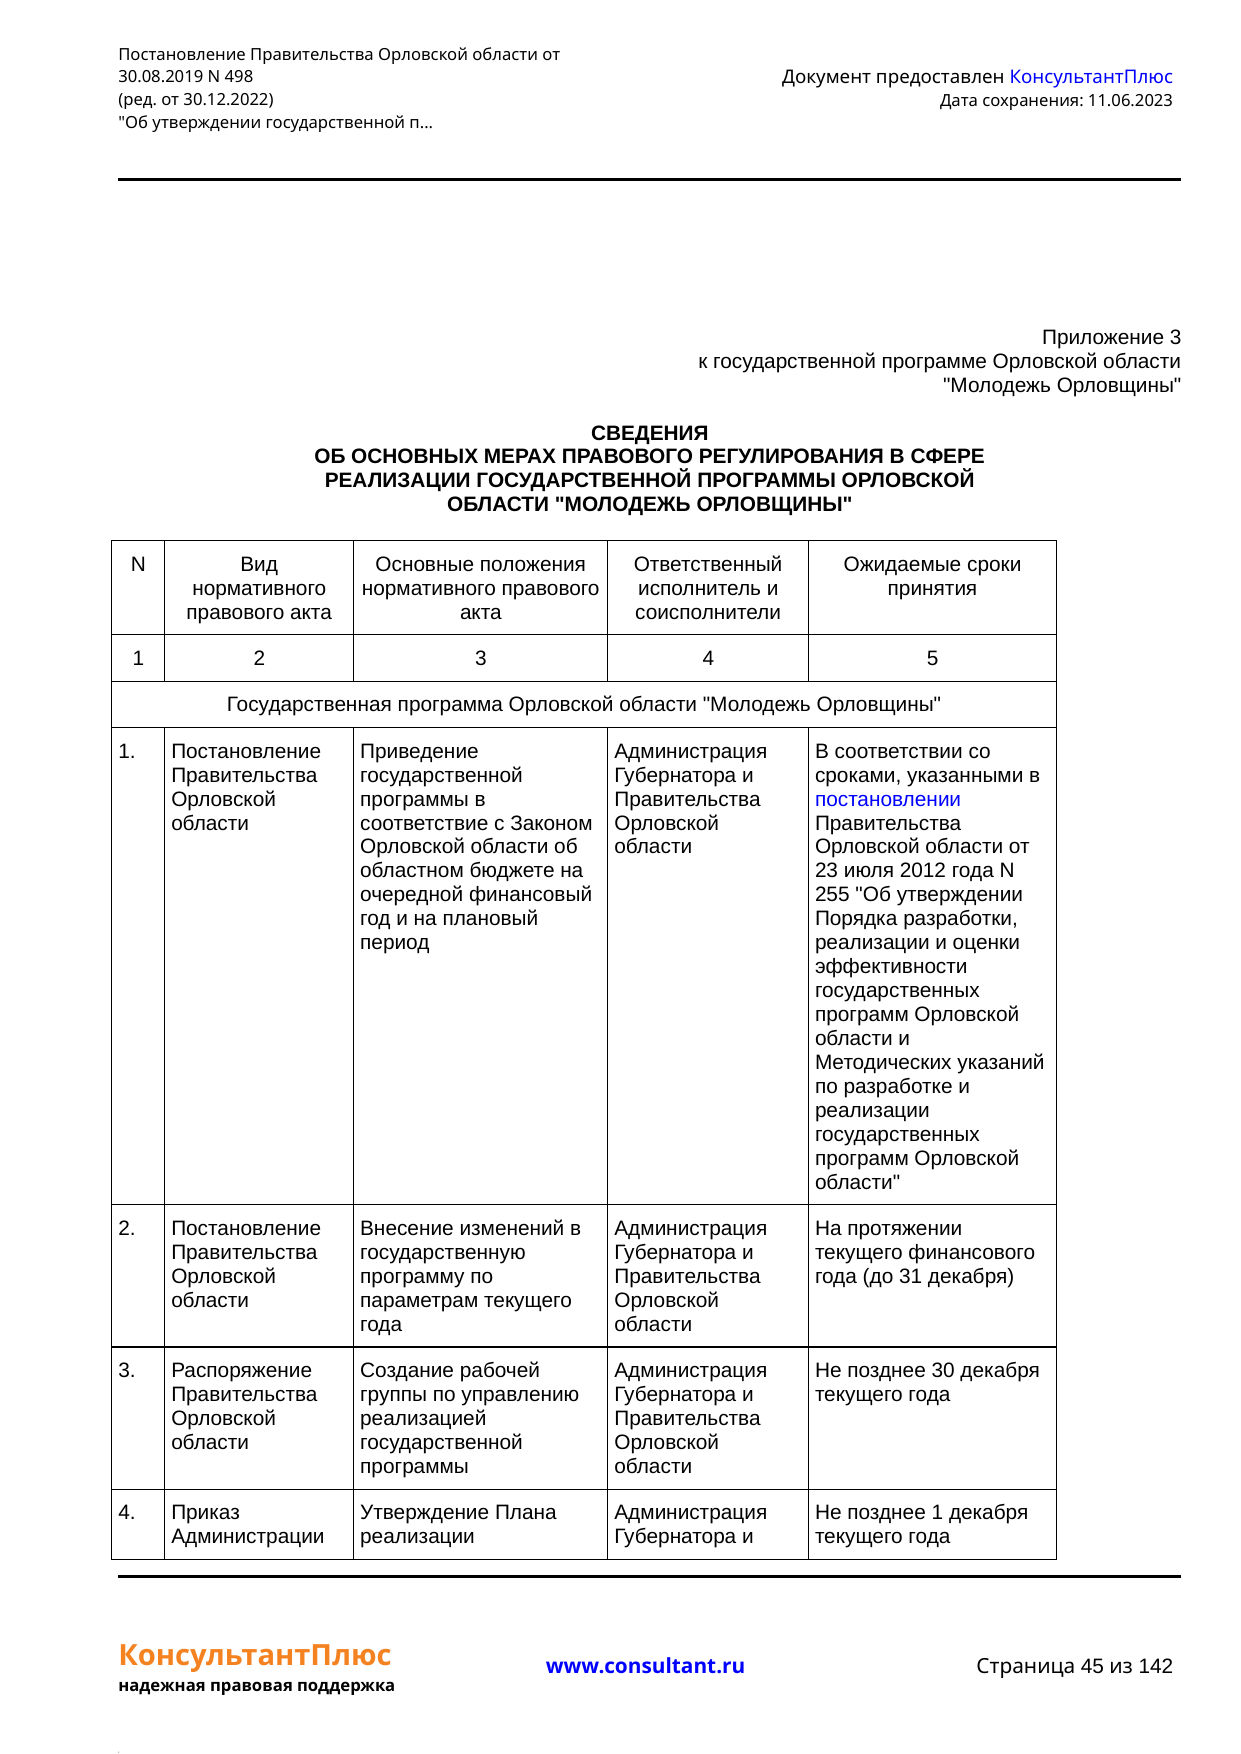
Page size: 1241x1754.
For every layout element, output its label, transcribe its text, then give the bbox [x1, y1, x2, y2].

table_cell Постановление Правительства Орловской области [165, 1205, 353, 1346]
table_header Основные положения нормативного правового акта [354, 541, 607, 634]
text Приложение 3 [118, 324, 1181, 348]
table_cell Постановление Правительства Орловской области [165, 728, 353, 1204]
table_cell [608, 1490, 808, 1559]
table_header N [112, 541, 164, 634]
table_cell В соответствии со сроками, указанными в постановлении Правительства Орловской области от 23 июля 2012 года N 255 "Об утверждении Порядка разработки, реализации и оценки эффективности государственных программ Орловской области и Методических указаний по разработке и реализации государственных программ Орловской области" [809, 728, 1056, 1204]
text к государственной программе Орловской области [118, 348, 1181, 372]
table_cell Администрация Губернатора и Правительства Орловской области [608, 728, 808, 1204]
table_cell 1. [112, 728, 164, 1204]
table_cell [809, 1490, 1056, 1559]
table_cell Внесение изменений в государственную программу по параметрам текущего года [354, 1205, 607, 1346]
table_cell Государственная программа Орловской области "Молодежь Орловщины" [112, 682, 1056, 727]
table_cell Создание рабочей группы по управлению реализацией государственной программы [354, 1348, 607, 1488]
table_header Ответственный исполнитель и соисполнители [608, 541, 808, 634]
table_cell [165, 1490, 353, 1559]
table_header Вид нормативного правового акта [165, 541, 353, 634]
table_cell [354, 1490, 607, 1559]
table_cell 4 [608, 635, 808, 681]
title ОБ ОСНОВНЫХ МЕРАХ ПРАВОВОГО РЕГУЛИРОВАНИЯ В СФЕРЕ [118, 444, 1181, 468]
table_cell 5 [809, 635, 1056, 681]
table_cell 3. [112, 1348, 164, 1488]
table_cell 3 [354, 635, 607, 681]
text "Молодежь Орловщины" [118, 372, 1181, 396]
table_cell Распоряжение Правительства Орловской области [165, 1348, 353, 1488]
table_cell Администрация Губернатора и Правительства Орловской области [608, 1205, 808, 1346]
table_cell 1 [112, 635, 164, 681]
table_cell 2. [112, 1205, 164, 1346]
title РЕАЛИЗАЦИИ ГОСУДАРСТВЕННОЙ ПРОГРАММЫ ОРЛОВСКОЙ [118, 468, 1181, 492]
table_cell 2 [165, 635, 353, 681]
table_header Ожидаемые сроки принятия [809, 541, 1056, 634]
title ОБЛАСТИ "МОЛОДЕЖЬ ОРЛОВЩИНЫ" [118, 492, 1181, 516]
table_cell Не позднее 30 декабря текущего года [809, 1348, 1056, 1488]
table_cell Приведение государственной программы в соответствие с Законом Орловской области об областном бюджете на очередной финансовый год и на плановый период [354, 728, 607, 1204]
table_cell На протяжении текущего финансового года (до 31 декабря) [809, 1205, 1056, 1346]
table_cell Администрация Губернатора и Правительства Орловской области [608, 1348, 808, 1488]
table_cell 4. [112, 1490, 164, 1559]
title СВЕДЕНИЯ [118, 420, 1181, 444]
